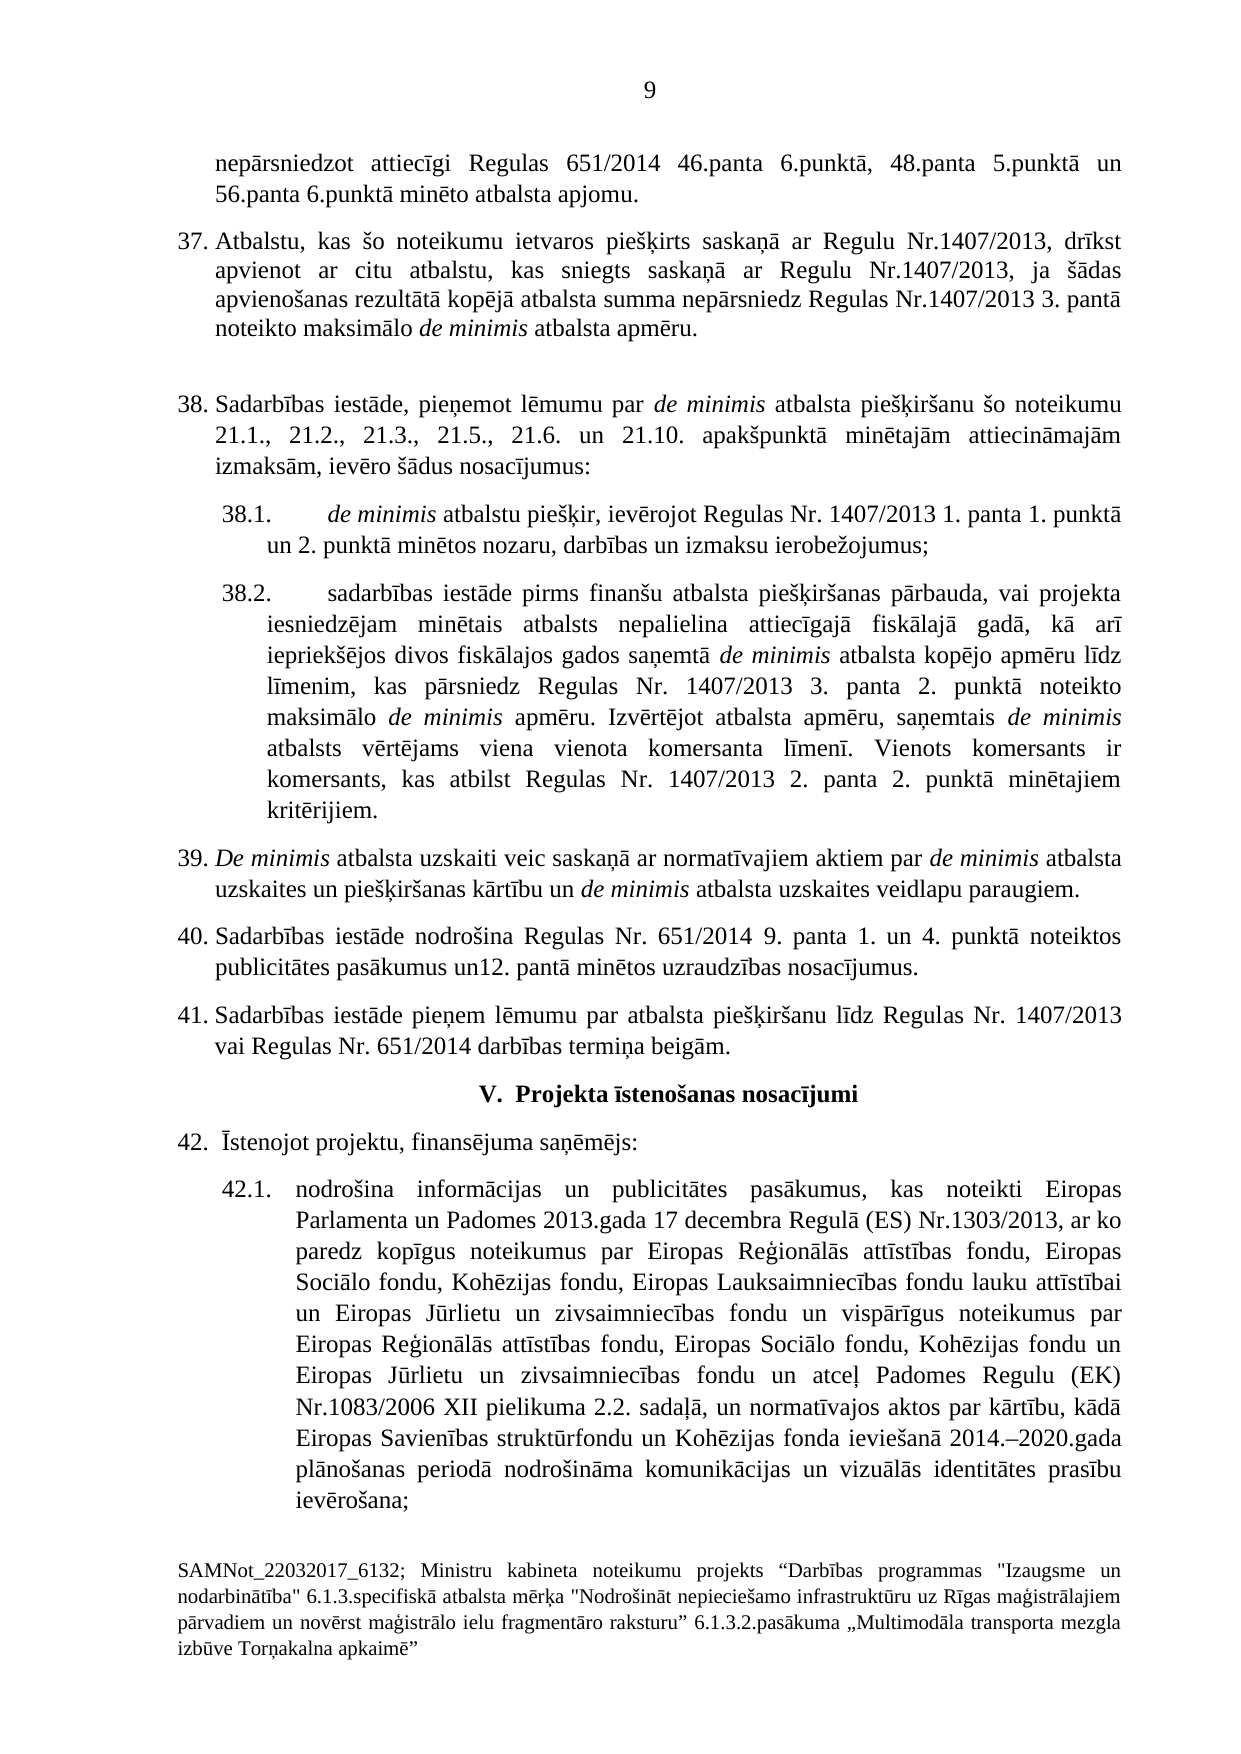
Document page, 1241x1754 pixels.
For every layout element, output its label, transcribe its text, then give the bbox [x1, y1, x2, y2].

list V. Projekta īstenošanas nosacījumi [215, 1079, 1122, 1108]
list Sadarbības iestāde nodrošina Regulas Nr. 651/2014 9. panta 1. un 4. punktā noteiktos publicitātes pasākumus un12. pantā minētos uzraudzības nosacījumus. [177, 921, 1122, 981]
list Sadarbības iestāde pieņem lēmumu par atbalsta piešķiršanu līdz Regulas Nr. 1407/2013 vai Regulas Nr. 651/2014 darbības termiņa beigām. [177, 1000, 1122, 1060]
list Īstenojot projektu, finansējuma saņēmējs: [177, 1127, 1122, 1155]
list nodrošina informācijas un publicitātes pasākumus, kas noteikti Eiropas Parlamenta un Padomes 2013.gada 17 decembra Regulā (ES) Nr.1303/2013, ar ko paredz kopīgus noteikumus par Eiropas Reģionālās attīstības fondu, Eiropas Sociālo fondu, Kohēzijas fondu, Eiropas Lauksaimniecības fondu lauku attīstībai un Eiropas Jūrlietu un zivsaimniecības fondu un vispārīgus noteikumus par Eiropas Reģionālās attīstības fondu, Eiropas Sociālo fondu, Kohēzijas fondu un Eiropas Jūrlietu un zivsaimniecības fondu un atceļ Padomes Regulu (EK) Nr.1083/2006 XII pielikuma 2.2. sadaļā, un normatīvajos aktos par kārtību, kādā Eiropas Savienības struktūrfondu un Kohēzijas fonda ieviešanā 2014.–2020.gada plānošanas periodā nodrošināma komunikācijas un vizuālās identitātes prasību ievērošana; [222, 1174, 1122, 1513]
list sadarbības iestāde pirms finanšu atbalsta piešķiršanas pārbauda, vai projekta iesniedzējam minētais atbalsts nepalielina attiecīgajā fiskālajā gadā, kā arī iepriekšējos divos fiskālajos gados saņemtā de minimis atbalsta kopējo apmēru līdz līmenim, kas pārsniedz Regulas Nr. 1407/2013 3. panta 2. punktā noteikto maksimālo de minimis apmēru. Izvērtējot atbalsta apmēru, saņemtais de minimis atbalsts vērtējams viena vienota komersanta līmenī. Vienots komersants ir komersants, kas atbilst Regulas Nr. 1407/2013 2. panta 2. punktā minētajiem kritērijiem. [222, 578, 1122, 824]
list Sadarbības iestāde, pieņemot lēmumu par de minimis atbalsta piešķiršanu šo noteikumu 21.1., 21.2., 21.3., 21.5., 21.6. un 21.10. apakšpunktā minētajām attiecināmajām izmaksām, ievēro šādus nosacījumus: [177, 389, 1122, 480]
list Atbalstu, kas šo noteikumu ietvaros piešķirts saskaņā ar Regulu Nr.1407/2013, drīkst apvienot ar citu atbalstu, kas sniegts saskaņā ar Regulu Nr.1407/2013, ja šādas apvienošanas rezultātā kopējā atbalsta summa nepārsniedz Regulas Nr.1407/2013 3. pantā noteikto maksimālo de minimis atbalsta apmēru. [177, 226, 1122, 341]
list De minimis atbalsta uzskaiti veic saskaņā ar normatīvajiem aktiem par de minimis atbalsta uzskaites un piešķiršanas kārtību un de minimis atbalsta uzskaites veidlapu paraugiem. [177, 843, 1122, 902]
list de minimis atbalstu piešķir, ievērojot Regulas Nr. 1407/2013 1. panta 1. punktā un 2. punktā minētos nozaru, darbības un izmaksu ierobežojumus; [222, 499, 1122, 559]
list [177, 148, 1122, 207]
